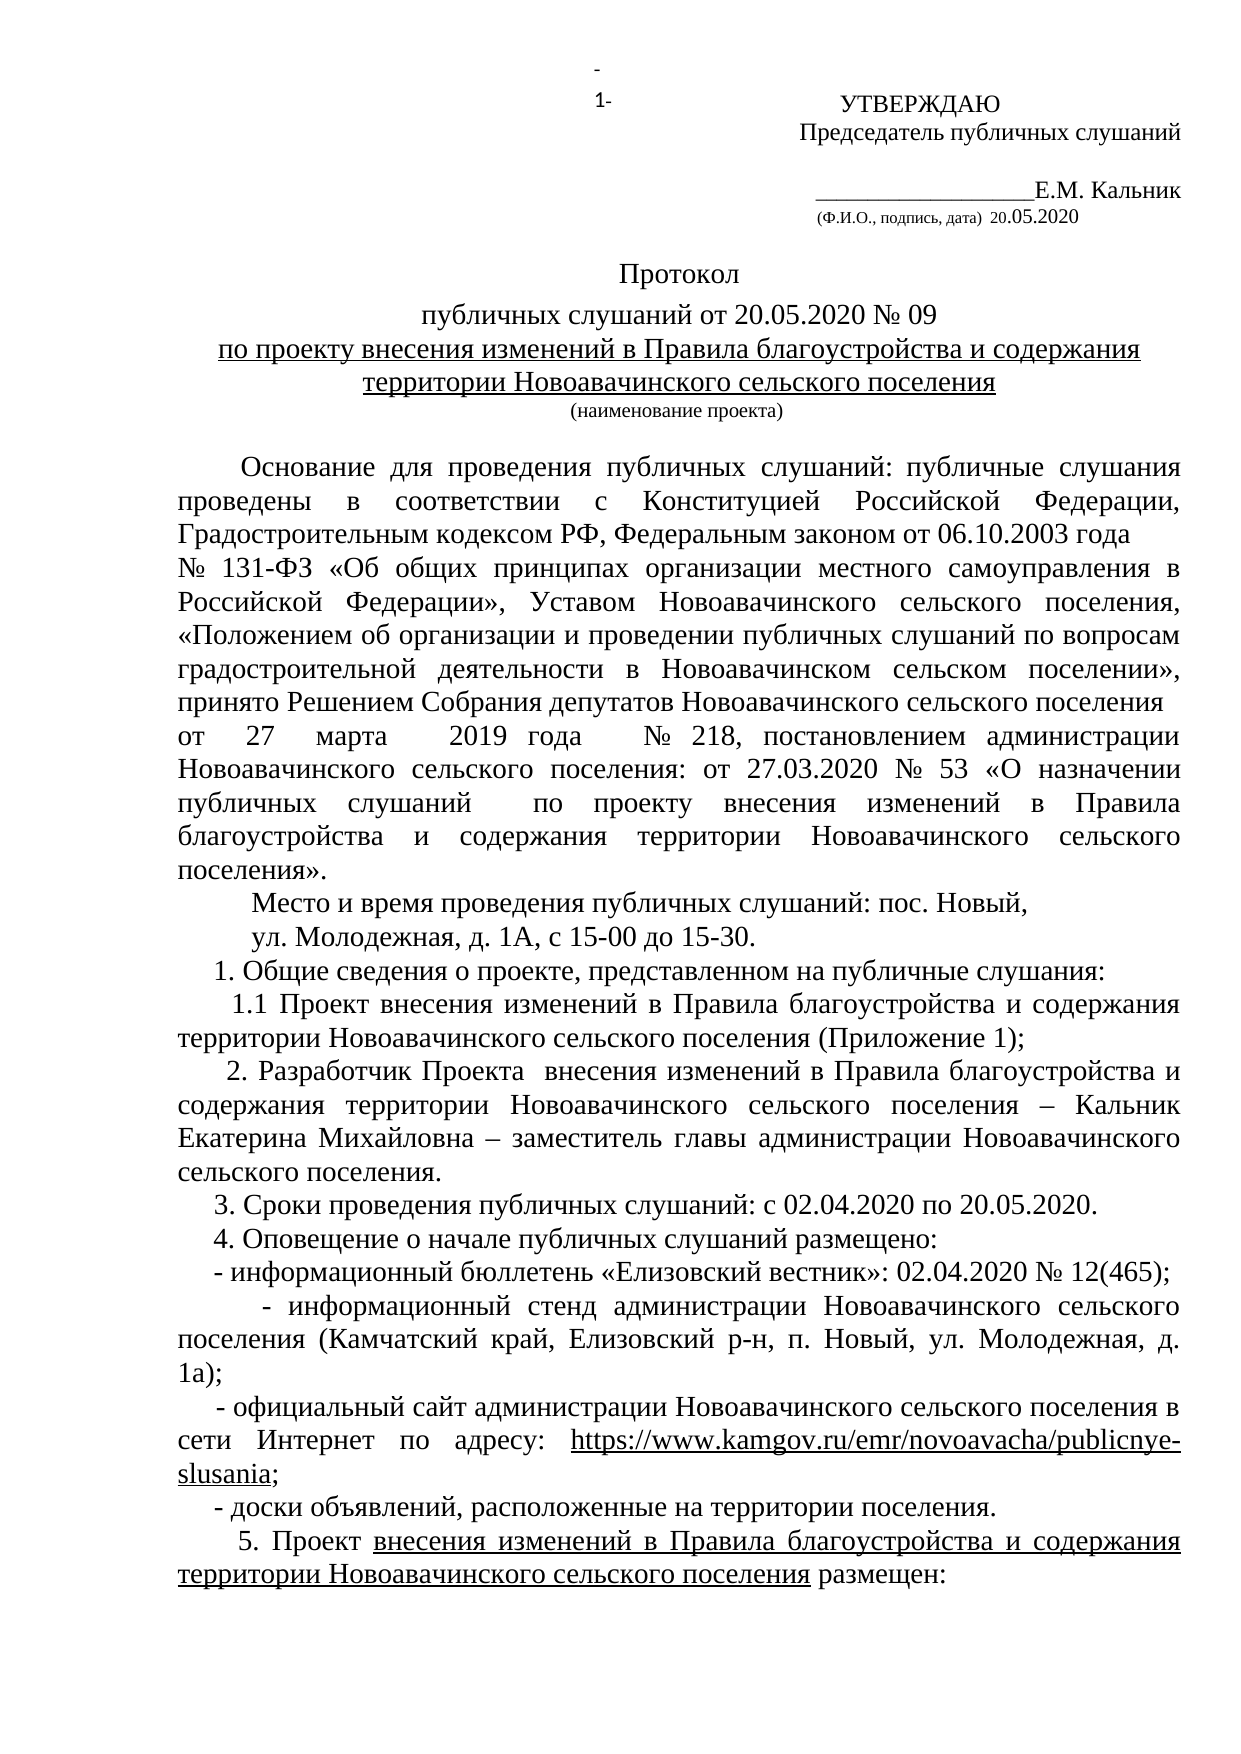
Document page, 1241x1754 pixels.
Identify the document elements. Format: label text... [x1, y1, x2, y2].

text _____________________Е.М. Кальник [177, 175, 1181, 204]
text 1.1 Проект внесения изменений в Правила благоустройства и содержания территории Новоавачинского сельского поселения (Приложение 1); [177, 986, 1181, 1053]
text по проекту внесения изменений в Правила благоустройства и содержания территории Новоавачинского сельского поселения [177, 331, 1181, 398]
text 3. Сроки проведения публичных слушаний: с 02.04.2020 по 20.05.2020. [177, 1187, 1181, 1221]
text (Ф.И.О., подпись, дата) 20.05.2020 [177, 206, 1181, 228]
text - доски объявлений, расположенные на территории поселения. [177, 1489, 1181, 1523]
text Место и время проведения публичных слушаний: пос. Новый, [177, 886, 1181, 919]
text Председатель публичных слушаний [177, 117, 1181, 146]
text публичных слушаний от 20.05.2020 № 09 [177, 297, 1181, 331]
text 1. Общие сведения о проекте, представленном на публичные слушания: [177, 953, 1181, 986]
text ул. Молодежная, д. 1А, с 15-00 до 15-30. [177, 919, 1181, 953]
text 4. Оповещение о начале публичных слушаний размещено: [177, 1221, 1181, 1254]
text - информационный стенд администрации Новоавачинского сельского поселения (Камчатский край, Елизовский р-н, п. Новый, ул. Молодежная, д. 1а); [177, 1288, 1181, 1389]
text Основание для проведения публичных слушаний: публичные слушания проведены в соответствии с Конституцией Российской Федерации, Градостроительным кодексом РФ, Федеральным законом от 06.10.2003 года [177, 449, 1181, 550]
text Протокол [177, 256, 1181, 290]
text (наименование проекта) [177, 398, 1181, 422]
text - информационный бюллетень «Елизовский вестник»: 02.04.2020 № 12(465); [177, 1254, 1181, 1288]
text от 27 марта 2019 года № 218, постановлением администрации Новоавачинского сельского поселения: от 27.03.2020 № 53 «О назначении публичных слушаний по проекту внесения изменений в Правила благоустройства и содержания территории Новоавачинского сельского поселения». [177, 718, 1181, 886]
text 5. Проект внесения изменений в Правила благоустройства и содержания территории Новоавачинского сельского поселения размещен: [177, 1523, 1181, 1590]
text УТВЕРЖДАЮ [177, 89, 1001, 117]
text № 131-ФЗ «Об общих принципах организации местного самоуправления в Российской Федерации», Уставом Новоавачинского сельского поселения, «Положением об организации и проведении публичных слушаний по вопросам градостроительной деятельности в Новоавачинском сельском поселении», принято Решением Собрания депутатов Новоавачинского сельского поселения [177, 550, 1181, 718]
text 2. Разработчик Проекта внесения изменений в Правила благоустройства и содержания территории Новоавачинского сельского поселения – Кальник Екатерина Михайловна – заместитель главы администрации Новоавачинского сельского поселения. [177, 1053, 1181, 1187]
